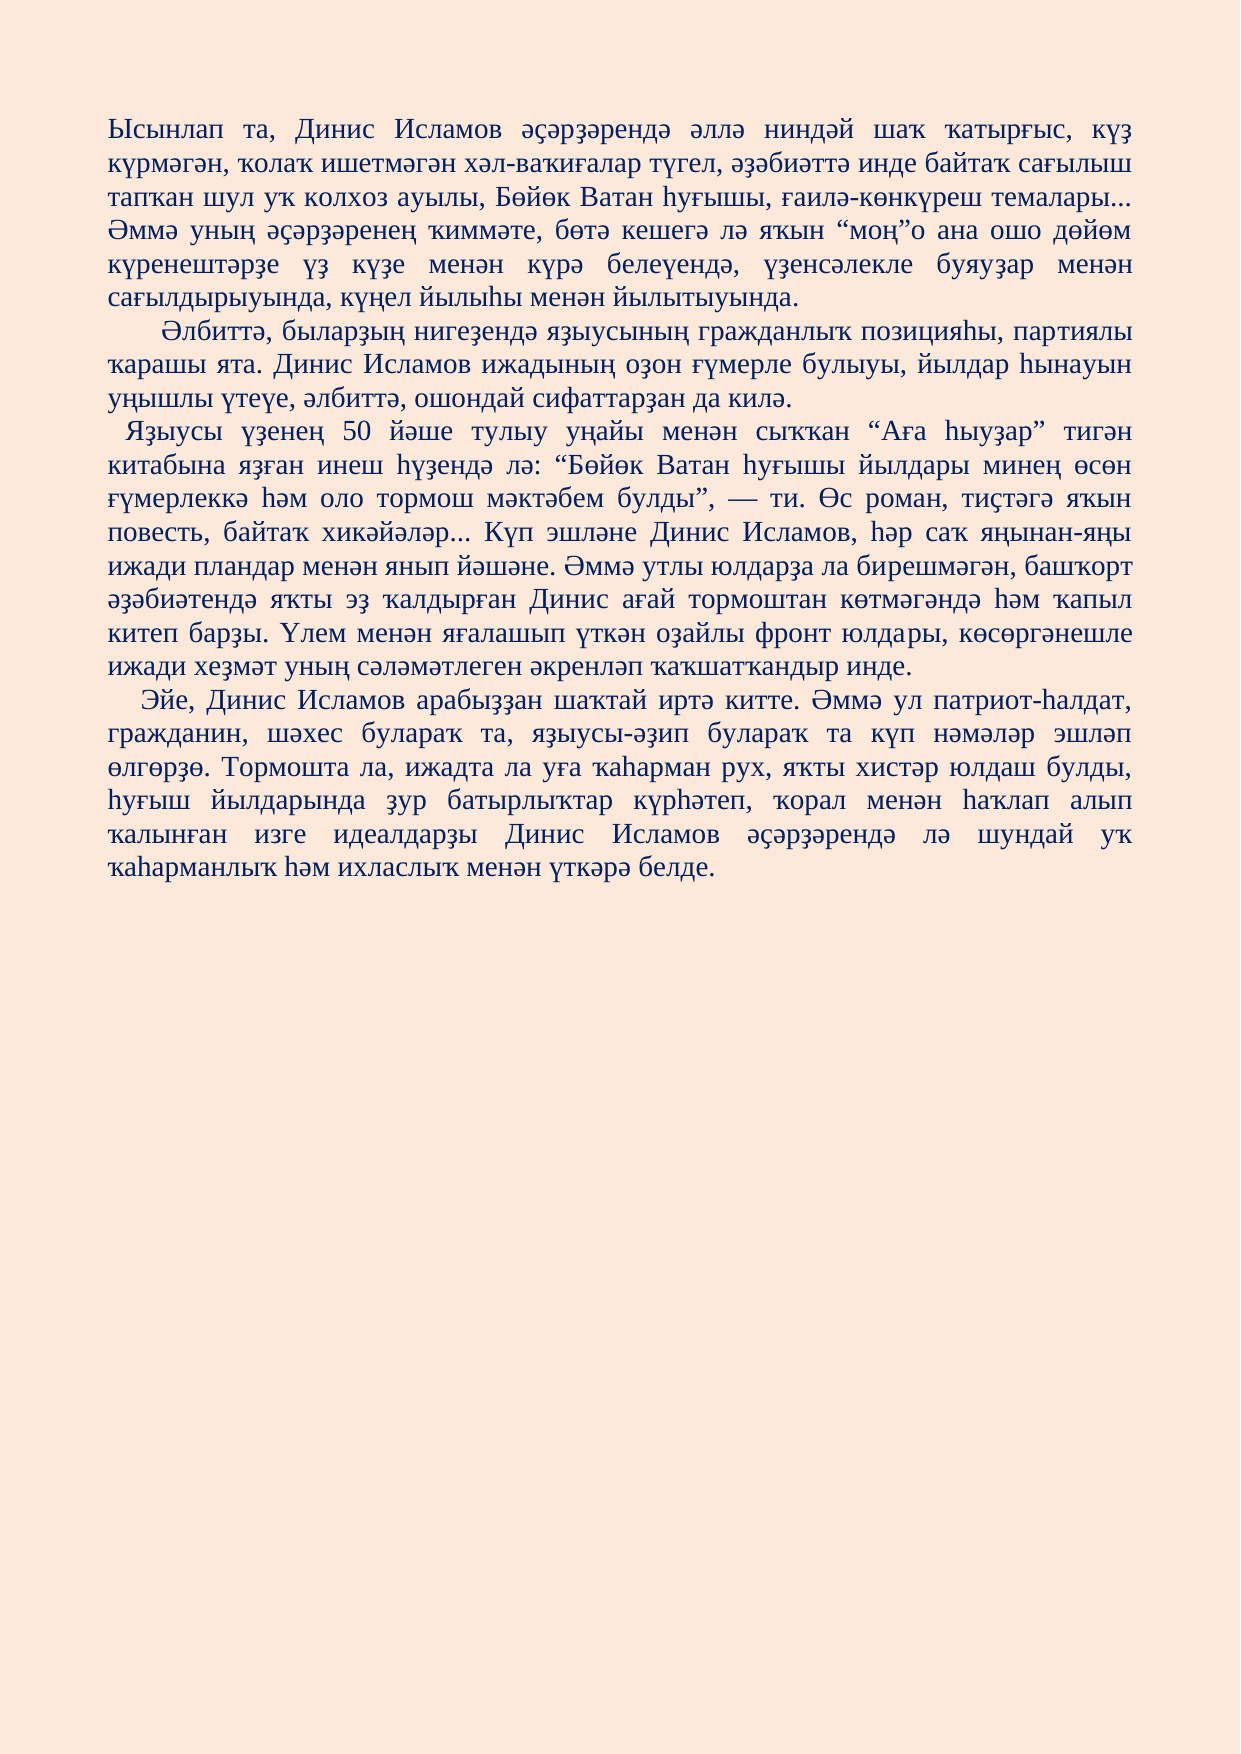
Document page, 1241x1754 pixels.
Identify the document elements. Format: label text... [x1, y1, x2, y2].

text Яҙыусы үҙенең 50 йәше тулыу уңайы менән сыҡҡан “Аға һыуҙар” тигән китабына яҙған инеш һүҙендә лә: “Бөйөк Ватан һуғышы йылдары минең өсөн ғүмерлеккә һәм оло тормош мәктәбем булды”, — ти. Өс роман, тиҫтәгә яҡын повесть, байтаҡ хикәйәләр... Күп эшләне Динис Исламов, һәр саҡ яңынан-яңы ижади пландар менән янып йәшәне. Әммә утлы юлдарҙа ла бирешмәгән, башҡорт әҙәбиәтендә яҡты эҙ ҡалдырған Динис ағай тормоштан көтмәгәндә һәм ҡапыл китеп барҙы. Үлем менән яғалашып үткән оҙайлы фронт юлдары, көсөргәнешле ижади хеҙмәт уның сәләмәтлеген әкренләп ҡаҡшатҡандыр инде. [107, 413, 1133, 682]
text Эйе, Динис Исламов арабыҙҙан шаҡтай иртә китте. Әммә ул патриот-һалдат, гражданин, шәхес булараҡ та, яҙыусы-әҙип булараҡ та күп нәмәләр эшләп өлгөрҙө. Тормошта ла, ижадта ла уға ҡаһарман рух, яҡты хистәр юлдаш булды, һуғыш йылдарында ҙур батырлыҡтар күрһәтеп, ҡорал менән һаҡлап алып ҡалынған изге идеалдарҙы Динис Исламов әҫәрҙәрендә лә шундай уҡ ҡаһарманлыҡ һәм ихласлыҡ менән үткәрә белде. [107, 682, 1133, 883]
text Әлбиттә, быларҙың нигеҙендә яҙыусының гражданлыҡ позицияһы, партиялы ҡарашы ята. Динис Исламов ижадының оҙон ғүмерле булыуы, йылдар һынауын уңышлы үтеүе, әлбиттә, ошондай сифаттарҙан да килә. [107, 313, 1133, 413]
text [107, 112, 1133, 313]
